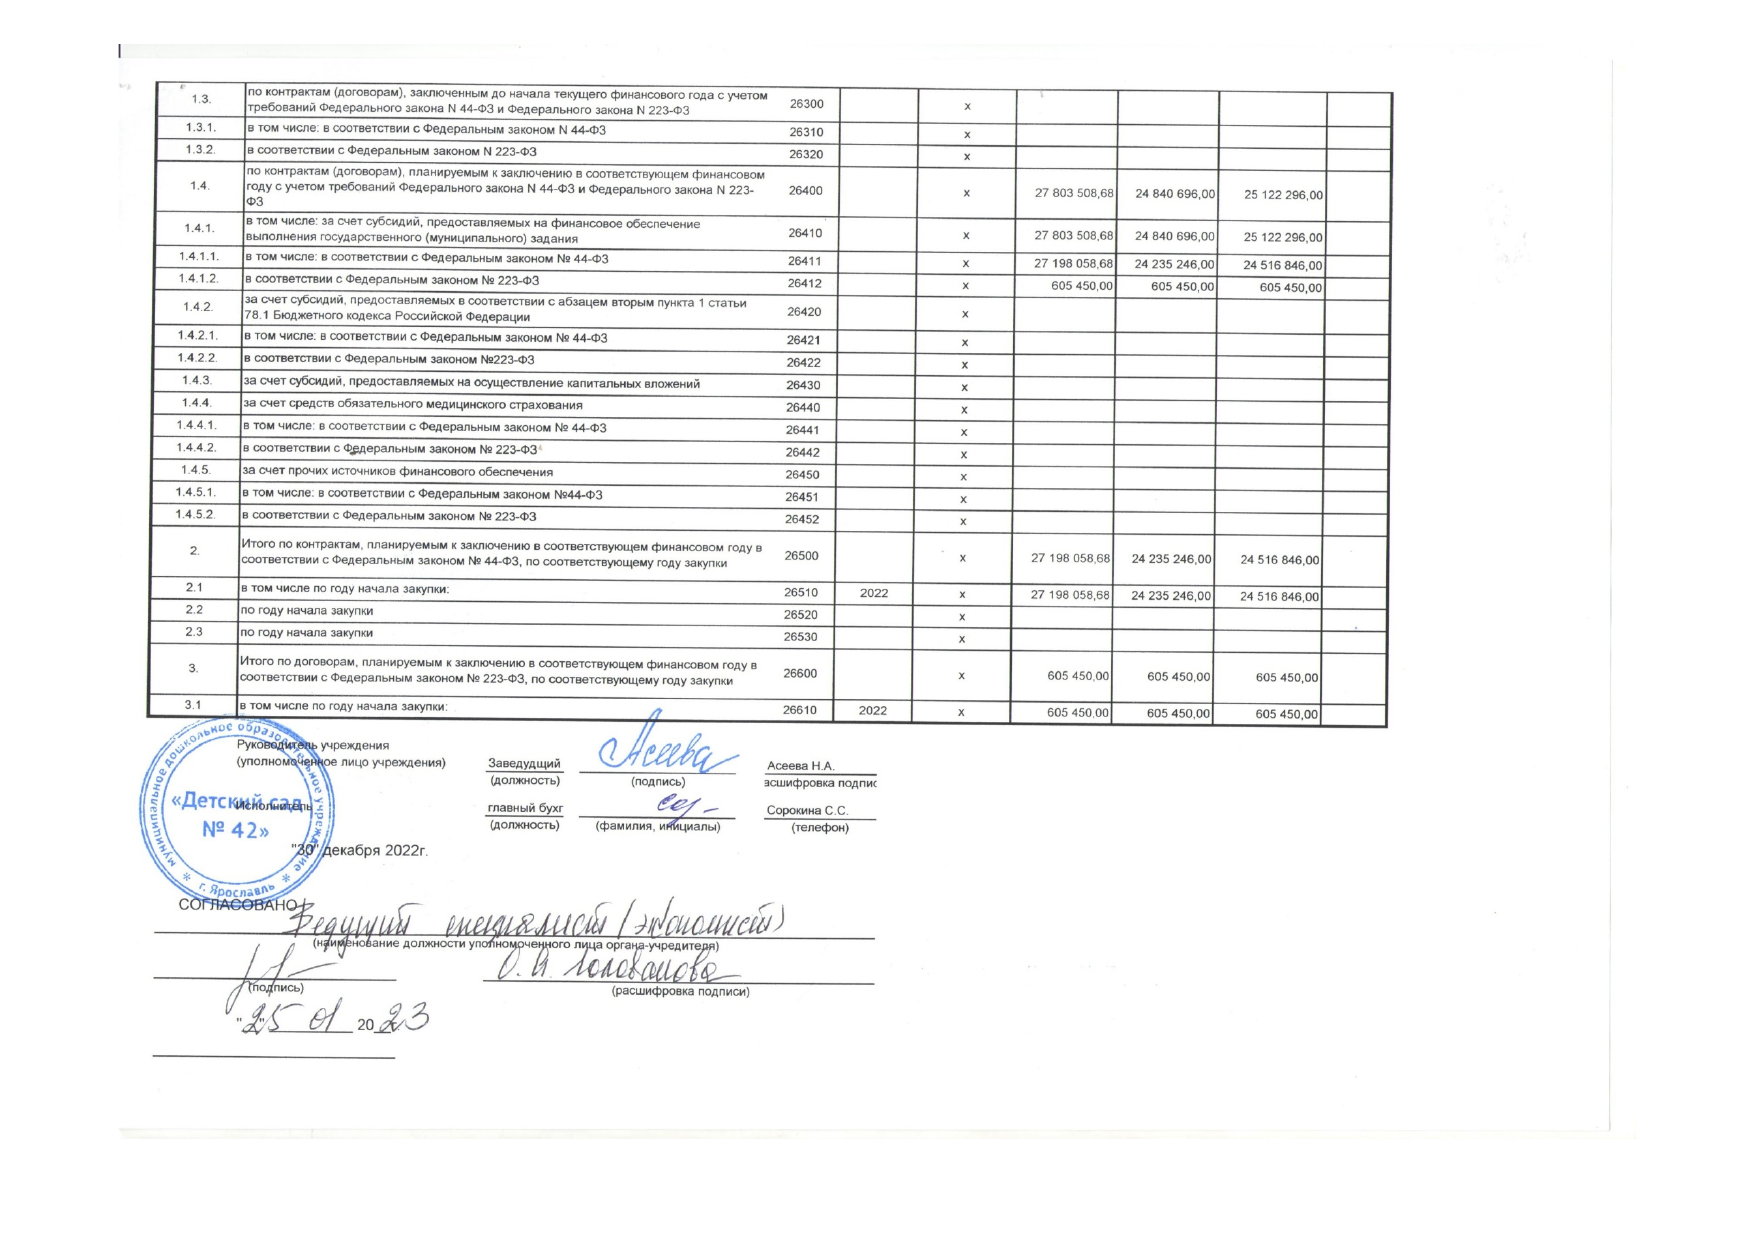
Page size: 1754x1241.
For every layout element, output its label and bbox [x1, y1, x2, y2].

picture [118, 44, 1636, 1139]
